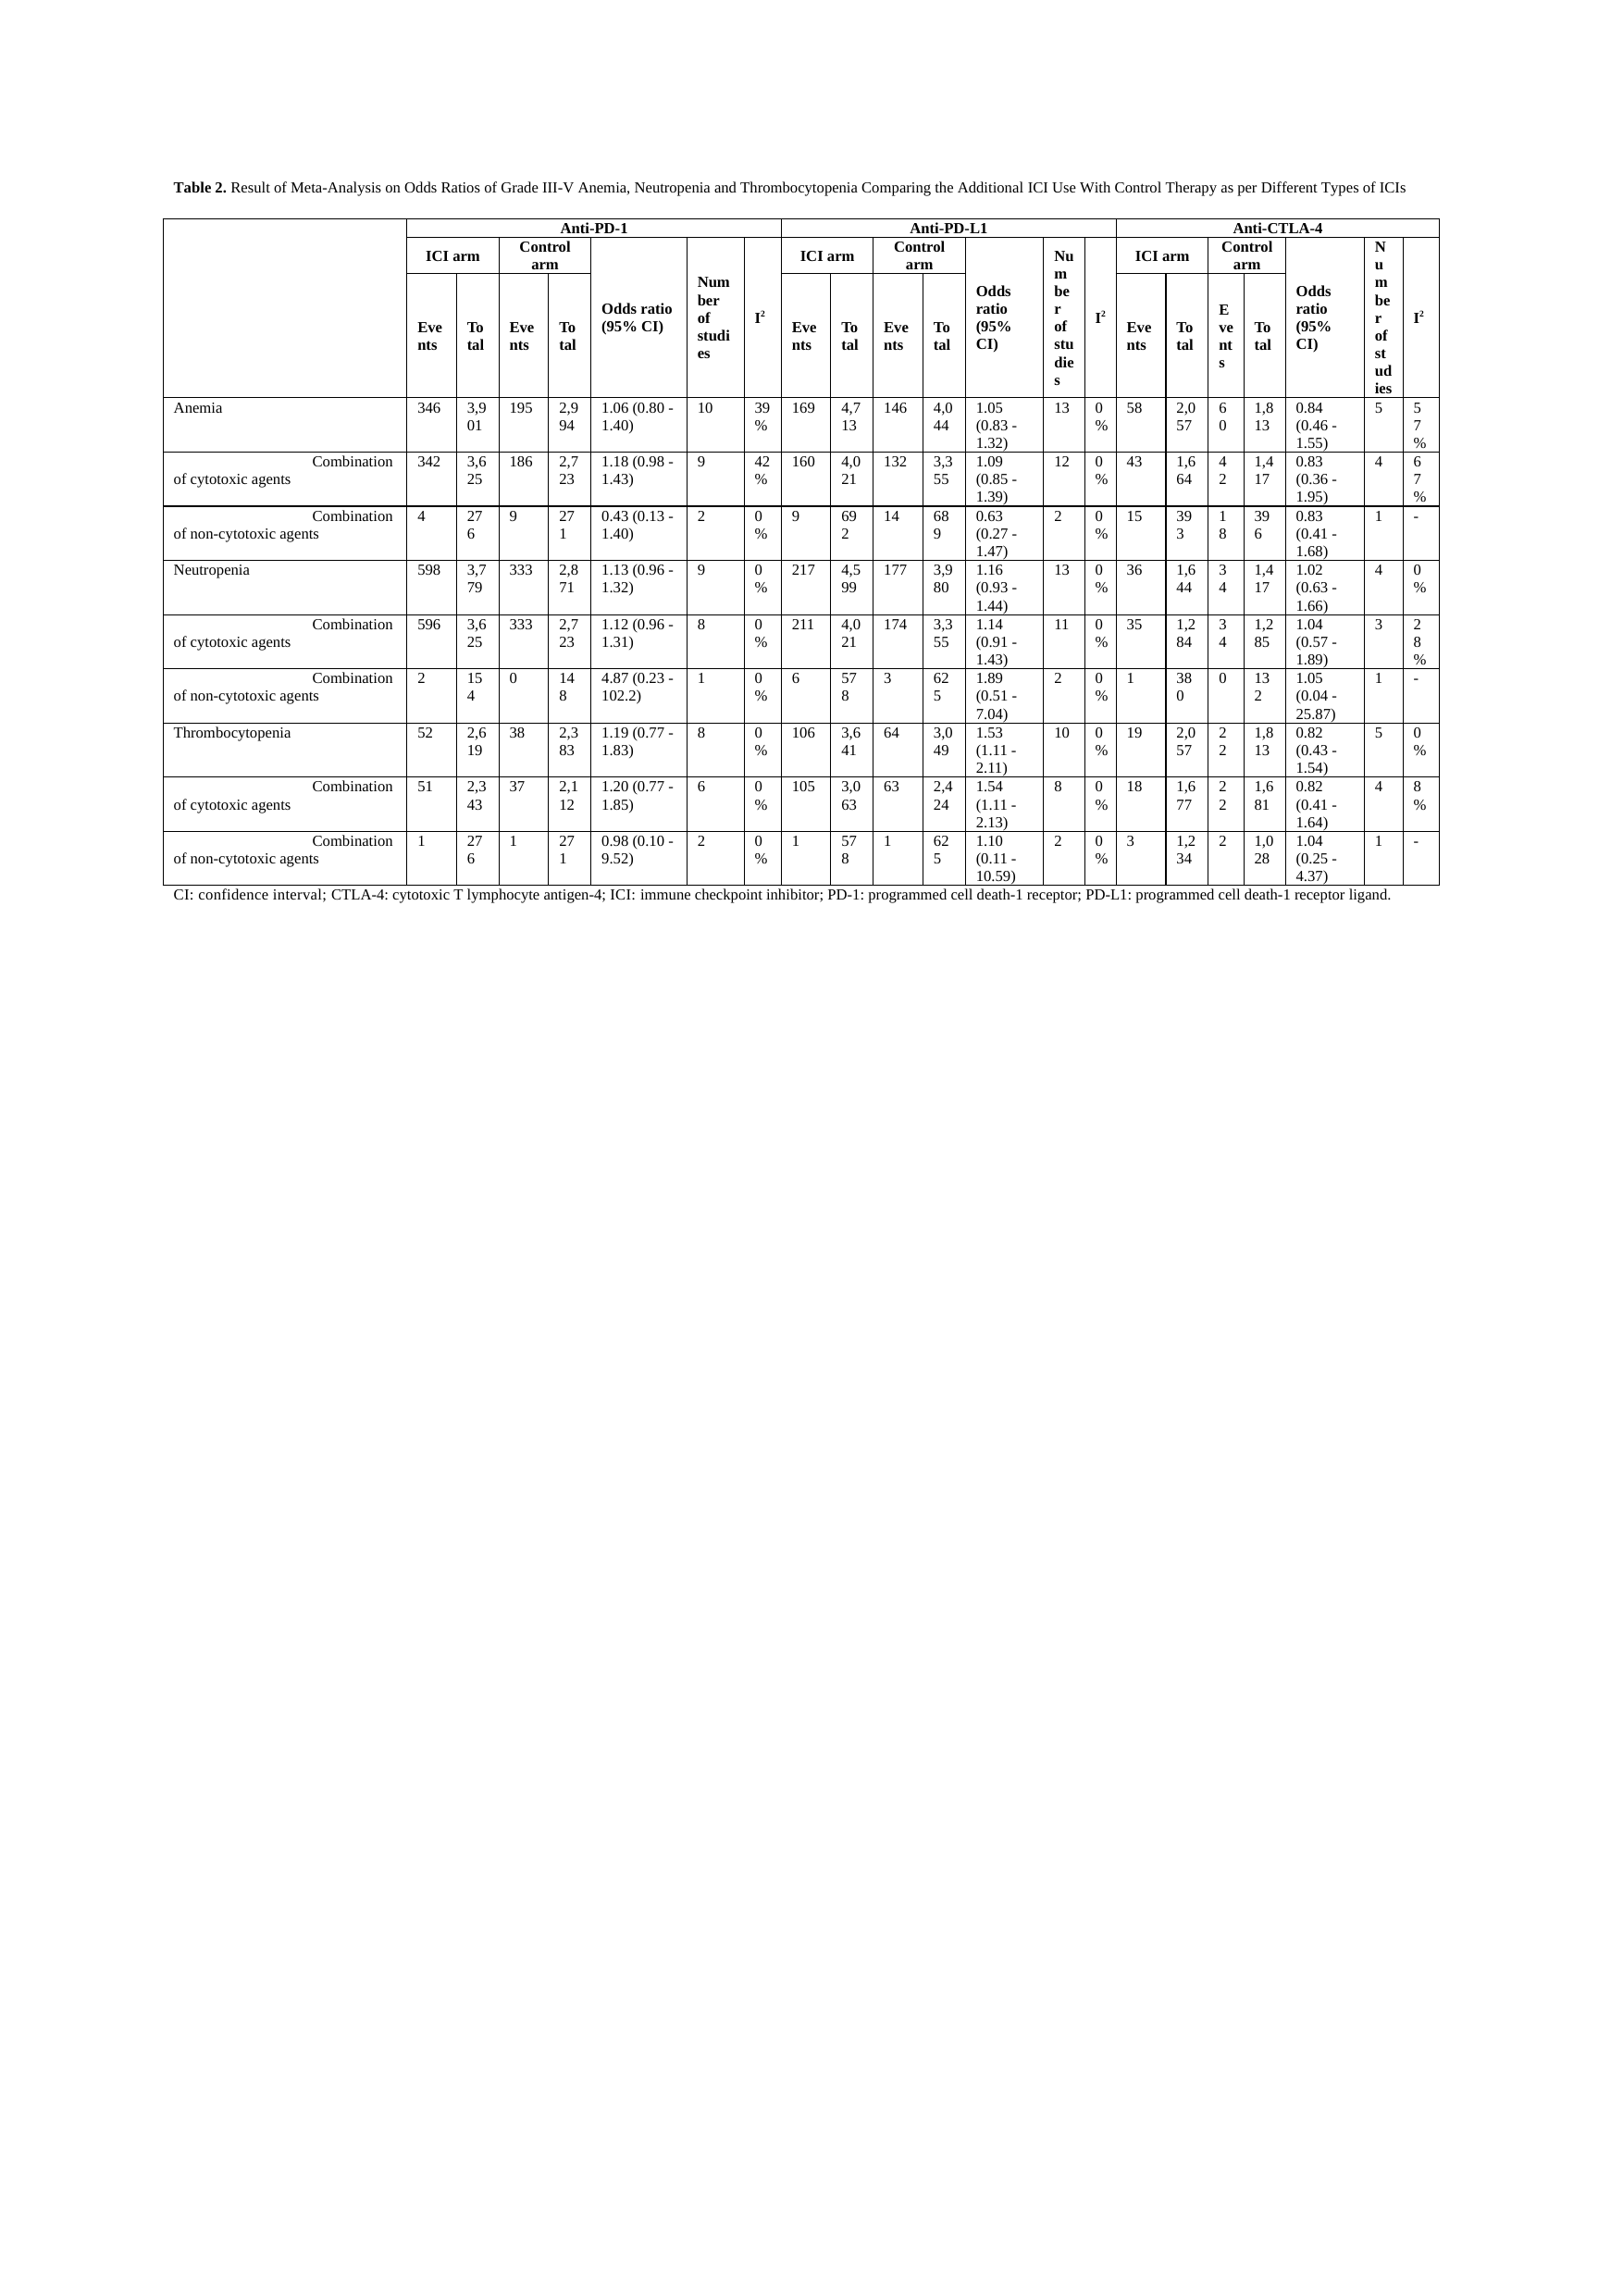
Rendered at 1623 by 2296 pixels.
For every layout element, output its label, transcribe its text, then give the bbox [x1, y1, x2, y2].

table_cell 132 [873, 453, 923, 505]
table_cell Total [549, 274, 590, 397]
table_cell 342 [407, 453, 456, 505]
table_cell Total [831, 274, 873, 397]
table_cell Anemia [164, 398, 406, 452]
table_cell 0% [745, 777, 781, 831]
table_cell 271 [549, 832, 590, 885]
table_cell 63 [873, 777, 923, 831]
table_cell 60 [1208, 398, 1244, 452]
table_cell 333 [500, 615, 548, 668]
table_cell 1,417 [1245, 453, 1285, 505]
table_cell 1,677 [1167, 777, 1208, 831]
table_cell 2 [1044, 832, 1084, 885]
table_cell 380 [1167, 669, 1208, 723]
table_cell 1.09 (0.85 - 1.39) [966, 453, 1043, 505]
table_cell 4 [1365, 453, 1403, 505]
table_cell 1.02 (0.63 - 1.66) [1286, 561, 1364, 614]
table_cell 0.98 (0.10 - 9.52) [591, 832, 687, 885]
table_cell 1 [1365, 669, 1403, 723]
table_cell 0.83 (0.36 - 1.95) [1286, 453, 1364, 505]
table_cell 1.04 (0.25 - 4.37) [1286, 832, 1364, 885]
table_cell 1.05 (0.04 - 25.87) [1286, 669, 1364, 723]
table_cell I2 [1085, 238, 1116, 397]
table_cell 1 [782, 832, 830, 885]
table_cell 2,112 [549, 777, 590, 831]
table_cell 0% [1085, 615, 1116, 668]
table_cell Odds ratio (95% CI) [966, 238, 1043, 397]
table_cell 2 [688, 832, 744, 885]
table_cell Odds ratio (95% CI) [1286, 238, 1364, 397]
table_cell 0% [745, 669, 781, 723]
table_cell 0% [745, 832, 781, 885]
table_cell I2 [1404, 238, 1439, 397]
table_cell Events [1208, 274, 1244, 397]
table_cell 0% [745, 615, 781, 668]
table_cell 276 [457, 832, 499, 885]
table_cell 2,619 [457, 724, 499, 776]
table_cell 57% [1404, 398, 1439, 452]
table_cell 1.12 (0.96 - 1.31) [591, 615, 687, 668]
table_cell 1 [1365, 507, 1403, 560]
table_cell 1 [873, 832, 923, 885]
table_cell 4,599 [831, 561, 873, 614]
table_cell 0.63 (0.27 - 1.47) [966, 507, 1043, 560]
table_cell 1,285 [1245, 615, 1285, 668]
table_cell 15 [1117, 507, 1165, 560]
table_cell 0% [745, 507, 781, 560]
table_cell Total [457, 274, 499, 397]
table_cell 276 [457, 507, 499, 560]
table_cell 1,028 [1245, 832, 1285, 885]
text CI: confidence interval; CTLA-4: cytotoxic T lymphocyte antigen-4; ICI: immune checkpoint inhibitor; PD-1: programmed cell death-1 receptor; PD-L1: programmed cell death-1 receptor ligand. [640, 886, 1449, 903]
table_cell 1.16 (0.93 - 1.44) [966, 561, 1043, 614]
table_cell Odds ratio (95% CI) [591, 238, 687, 397]
table_cell 6 [688, 777, 744, 831]
table_cell 18 [1117, 777, 1165, 831]
table_cell 18 [1208, 507, 1244, 560]
table_cell 9 [688, 453, 744, 505]
table_cell 0% [1085, 453, 1116, 505]
table_cell 578 [831, 832, 873, 885]
table_cell 160 [782, 453, 830, 505]
table_cell 10 [688, 398, 744, 452]
table_cell Total [923, 274, 965, 397]
table_cell 1,234 [1167, 832, 1208, 885]
table_cell 0.82 (0.43 - 1.54) [1286, 724, 1364, 776]
table_cell 4,021 [831, 453, 873, 505]
table_cell 1.10 (0.11 - 10.59) [966, 832, 1043, 885]
table_cell 12 [1044, 453, 1084, 505]
table_cell 0% [1404, 561, 1439, 614]
table_cell 8 [688, 615, 744, 668]
table_cell 58 [1117, 398, 1165, 452]
table_cell 1.18 (0.98 - 1.43) [591, 453, 687, 505]
table_cell 2,871 [549, 561, 590, 614]
table_cell 2,424 [923, 777, 965, 831]
table_cell 11 [1044, 615, 1084, 668]
table_cell 51 [407, 777, 456, 831]
table_cell 4 [1365, 777, 1403, 831]
table_cell Control arm [500, 238, 590, 273]
table_cell 2 [1044, 507, 1084, 560]
table_cell 2,343 [457, 777, 499, 831]
table_cell 1.04 (0.57 - 1.89) [1286, 615, 1364, 668]
table_cell 1 [688, 669, 744, 723]
table_cell 3,641 [831, 724, 873, 776]
table_cell 1.53 (1.11 - 2.11) [966, 724, 1043, 776]
table_cell Events [407, 274, 456, 397]
table_cell - [1404, 832, 1439, 885]
table_cell Events [782, 274, 830, 397]
table_cell 4 [1365, 561, 1403, 614]
table_cell Combination of non-cytotoxic agents [164, 669, 406, 723]
table_header Anti-PD-L1 [782, 219, 1116, 237]
table_cell 1,813 [1245, 724, 1285, 776]
table_cell 3,063 [831, 777, 873, 831]
table_cell 4 [407, 507, 456, 560]
table_cell 0% [745, 561, 781, 614]
table_cell 0% [1085, 832, 1116, 885]
table_cell 34 [1208, 561, 1244, 614]
table_cell 2,383 [549, 724, 590, 776]
table_cell Number of studies [1044, 238, 1084, 397]
table_cell 8 [1044, 777, 1084, 831]
table_header [164, 219, 406, 397]
table_cell 64 [873, 724, 923, 776]
table_cell 5 [1365, 724, 1403, 776]
table_cell 2 [688, 507, 744, 560]
table_cell 39% [745, 398, 781, 452]
table_cell 2,994 [549, 398, 590, 452]
table_cell 67% [1404, 453, 1439, 505]
table_cell 3,355 [923, 615, 965, 668]
table_cell 0% [1085, 507, 1116, 560]
table_cell 1,417 [1245, 561, 1285, 614]
table_cell 0% [1085, 724, 1116, 776]
table_cell 3,779 [457, 561, 499, 614]
table_cell 3,049 [923, 724, 965, 776]
table_cell 2,057 [1167, 398, 1208, 452]
table_cell 35 [1117, 615, 1165, 668]
table_cell 596 [407, 615, 456, 668]
table_cell 4,021 [831, 615, 873, 668]
table_cell 132 [1245, 669, 1285, 723]
table_cell 8% [1404, 777, 1439, 831]
table_cell 169 [782, 398, 830, 452]
table_cell 42% [745, 453, 781, 505]
table_cell 4.87 (0.23 - 102.2) [591, 669, 687, 723]
table_cell 211 [782, 615, 830, 668]
table_cell 3,355 [923, 453, 965, 505]
table_cell 0% [1085, 561, 1116, 614]
table_cell ICI arm [1117, 238, 1208, 273]
table_cell 1,664 [1167, 453, 1208, 505]
table_cell ICI arm [407, 238, 499, 273]
table_cell 0 [500, 669, 548, 723]
table_cell Control arm [1208, 238, 1285, 273]
table_cell - [1404, 507, 1439, 560]
table_cell 42 [1208, 453, 1244, 505]
table_cell 1,644 [1167, 561, 1208, 614]
table_cell 1.06 (0.80 - 1.40) [591, 398, 687, 452]
table_cell 1,681 [1245, 777, 1285, 831]
table_cell - [1404, 669, 1439, 723]
table_cell 3,980 [923, 561, 965, 614]
table_cell Control arm [873, 238, 965, 273]
table_cell 34 [1208, 615, 1244, 668]
table_cell 186 [500, 453, 548, 505]
table_cell 1 [407, 832, 456, 885]
table_cell 4,713 [831, 398, 873, 452]
table_cell 22 [1208, 777, 1244, 831]
table_cell 271 [549, 507, 590, 560]
table_cell 1,813 [1245, 398, 1285, 452]
table_cell 0% [1085, 669, 1116, 723]
table_cell 9 [782, 507, 830, 560]
table_cell 105 [782, 777, 830, 831]
table_cell 10 [1044, 724, 1084, 776]
table_cell 3 [1117, 832, 1165, 885]
table_cell 174 [873, 615, 923, 668]
table_cell Events [500, 274, 548, 397]
table_cell 1.19 (0.77 - 1.83) [591, 724, 687, 776]
table_cell Combination of non-cytotoxic agents [164, 507, 406, 560]
table_cell 1.13 (0.96 - 1.32) [591, 561, 687, 614]
table_cell 14 [873, 507, 923, 560]
table_cell 0% [1085, 398, 1116, 452]
table_cell 598 [407, 561, 456, 614]
table_cell 6 [782, 669, 830, 723]
table_cell 625 [923, 669, 965, 723]
table_cell 578 [831, 669, 873, 723]
table_cell 52 [407, 724, 456, 776]
table_cell 5 [1365, 398, 1403, 452]
table_cell 148 [549, 669, 590, 723]
table_cell Combination of cytotoxic agents [164, 777, 406, 831]
table_header Anti-PD-1 [407, 219, 781, 237]
table_cell 0% [1404, 724, 1439, 776]
table_cell Number of studies [688, 238, 744, 397]
table_cell 1.54 (1.11 - 2.13) [966, 777, 1043, 831]
table_cell 1 [500, 832, 548, 885]
table_cell Events [1117, 274, 1165, 397]
table_cell 1,284 [1167, 615, 1208, 668]
table_cell 689 [923, 507, 965, 560]
table_cell 2 [1044, 669, 1084, 723]
table_cell Events [873, 274, 923, 397]
table_cell 37 [500, 777, 548, 831]
table_cell 2 [1208, 832, 1244, 885]
table_cell 1.89 (0.51 - 7.04) [966, 669, 1043, 723]
table_header Anti-CTLA-4 [1117, 219, 1439, 237]
table_cell 9 [688, 561, 744, 614]
table_cell 177 [873, 561, 923, 614]
table_cell 195 [500, 398, 548, 452]
table_cell 106 [782, 724, 830, 776]
table_cell 9 [500, 507, 548, 560]
table_cell I2 [745, 238, 781, 397]
table_cell 8 [688, 724, 744, 776]
table_cell 146 [873, 398, 923, 452]
table_cell Combination of cytotoxic agents [164, 615, 406, 668]
table_cell 1.05 (0.83 - 1.32) [966, 398, 1043, 452]
table_cell Total [1245, 274, 1285, 397]
table_cell 0 [1208, 669, 1244, 723]
table_cell 2 [407, 669, 456, 723]
table_cell 13 [1044, 398, 1084, 452]
table_cell Combination of cytotoxic agents [164, 453, 406, 505]
table_cell 28% [1404, 615, 1439, 668]
table_cell ICI arm [782, 238, 873, 273]
table_cell 22 [1208, 724, 1244, 776]
table_cell 0.82 (0.41 - 1.64) [1286, 777, 1364, 831]
table_cell Combination of non-cytotoxic agents [164, 832, 406, 885]
table_cell 0% [745, 724, 781, 776]
table_cell 1 [1117, 669, 1165, 723]
table_cell 2,057 [1167, 724, 1208, 776]
table_cell Thrombocytopenia [164, 724, 406, 776]
table_cell 3,625 [457, 453, 499, 505]
table_cell 19 [1117, 724, 1165, 776]
table_cell 38 [500, 724, 548, 776]
table_cell Neutropenia [164, 561, 406, 614]
table_cell 3,625 [457, 615, 499, 668]
table_cell 0% [1085, 777, 1116, 831]
table_cell Number of studies [1365, 238, 1403, 397]
table_cell 333 [500, 561, 548, 614]
table_cell 2,723 [549, 453, 590, 505]
table_cell 0.83 (0.41 - 1.68) [1286, 507, 1364, 560]
table_cell Total [1167, 274, 1208, 397]
table_cell 692 [831, 507, 873, 560]
table_cell 625 [923, 832, 965, 885]
table_cell 396 [1245, 507, 1285, 560]
table_cell 13 [1044, 561, 1084, 614]
table_cell 217 [782, 561, 830, 614]
table_cell 2,723 [549, 615, 590, 668]
table_cell 0.84 (0.46 - 1.55) [1286, 398, 1364, 452]
table_cell 43 [1117, 453, 1165, 505]
table_cell 346 [407, 398, 456, 452]
table_cell 3,901 [457, 398, 499, 452]
table_cell 0.43 (0.13 - 1.40) [591, 507, 687, 560]
table_cell 36 [1117, 561, 1165, 614]
table_cell 3 [1365, 615, 1403, 668]
table_cell 393 [1167, 507, 1208, 560]
table_cell 1.20 (0.77 - 1.85) [591, 777, 687, 831]
table_cell 4,044 [923, 398, 965, 452]
table_cell 154 [457, 669, 499, 723]
table_cell 1.14 (0.91 - 1.43) [966, 615, 1043, 668]
text Table 2. Result of Meta-Analysis on Odds Ratios of Grade III-V Anemia, Neutropenia and Thrombocytopenia Comparing the Additional ICI Use With Control Therapy as per Different Types of ICIs [173, 179, 1449, 196]
table_cell 1 [1365, 832, 1403, 885]
table_cell 3 [873, 669, 923, 723]
